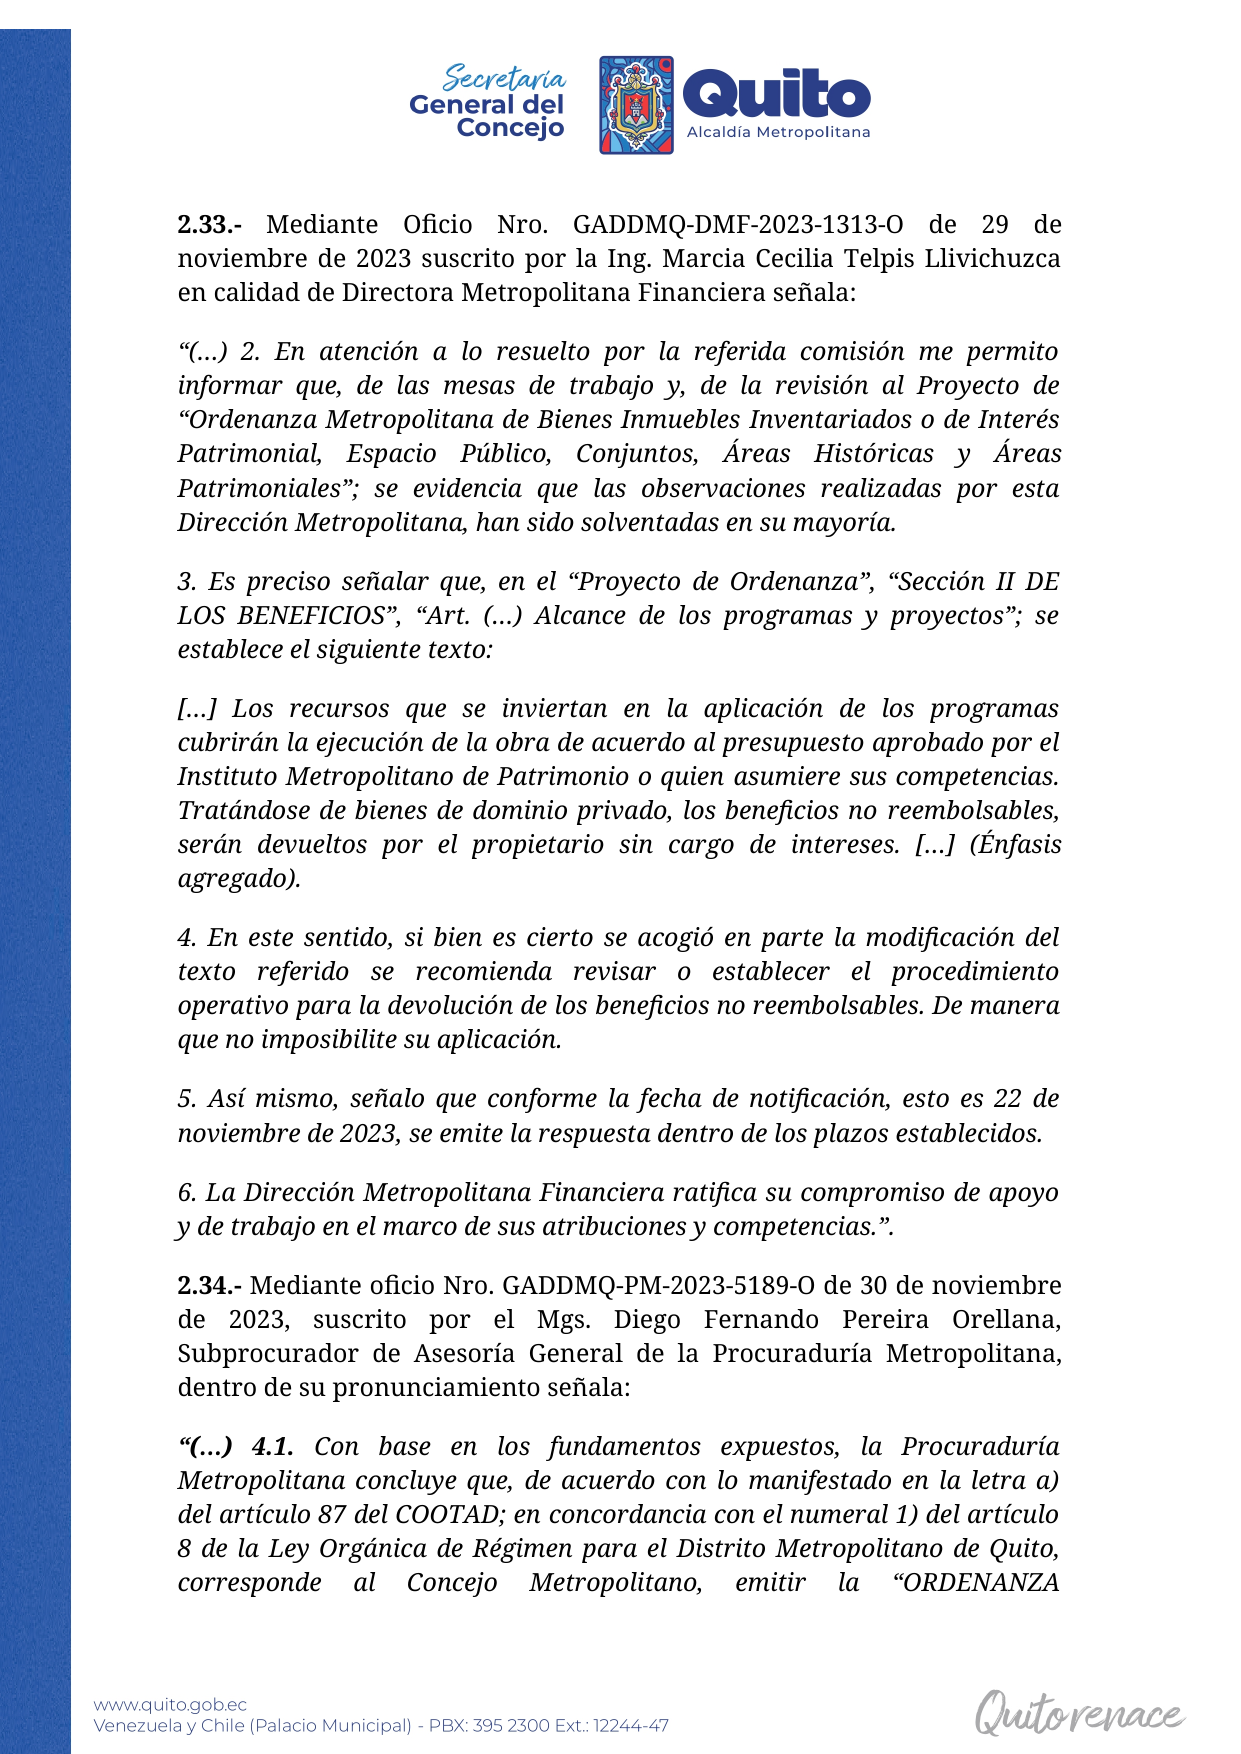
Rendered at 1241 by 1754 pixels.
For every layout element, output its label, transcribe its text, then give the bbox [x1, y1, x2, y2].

text 2.34.- Mediante oficio Nro. GADDMQ-PM-2023-5189-O de 30 de noviembre de 2023, suscrito por el Mgs. Diego Fernando Pereira Orellana, Subprocurador de Asesoría General de la Procuraduría Metropolitana, dentro de su pronunciamiento señala: [177, 1267, 1063, 1404]
text 6. La Dirección Metropolitana Financiera ratifica su compromiso de apoyo y de trabajo en el marco de sus atribuciones y competencias.”. [177, 1174, 1063, 1242]
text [177, 1429, 1063, 1599]
text 4. En este sentido, si bien es cierto se acogió en parte la modificación del texto referido se recomienda revisar o establecer el procedimiento operativo para la devolución de los beneficios no reembolsables. De manera que no imposibilite su aplicación. [177, 920, 1063, 1056]
text “(…) 2. En atención a lo resuelto por la referida comisión me permito informar que, de las mesas de trabajo y, de la revisión al Proyecto de “Ordenanza Metropolitana de Bienes Inmuebles Inventariados o de Interés Patrimonial, Espacio Público, Conjuntos, Áreas Históricas y Áreas Patrimoniales”; se evidencia que las observaciones realizadas por esta Dirección Metropolitana, han sido solventadas en su mayoría. [177, 334, 1063, 538]
text 2.33.- Mediante Oficio Nro. GADDMQ-DMF-2023-1313-O de 29 de noviembre de 2023 suscrito por la Ing. Marcia Cecilia Telpis Llivichuzca en calidad de Directora Metropolitana Financiera señala: [177, 207, 1063, 309]
text […] Los recursos que se inviertan en la aplicación de los programas cubrirán la ejecución de la obra de acuerdo al presupuesto aprobado por el Instituto Metropolitano de Patrimonio o quien asumiere sus competencias. Tratándose de bienes de dominio privado, los beneficios no reembolsables, serán devueltos por el propietario sin cargo de intereses. […] (Énfasis agregado). [177, 691, 1063, 895]
text 3. Es preciso señalar que, en el “Proyecto de Ordenanza”, “Sección II DE LOS BENEFICIOS”, “Art. (…) Alcance de los programas y proyectos”; se establece el siguiente texto: [177, 563, 1063, 666]
text 5. Así mismo, señalo que conforme la fecha de notificación, esto es 22 de noviembre de 2023, se emite la respuesta dentro de los plazos establecidos. [177, 1081, 1063, 1149]
picture [0, 29, 1241, 1754]
